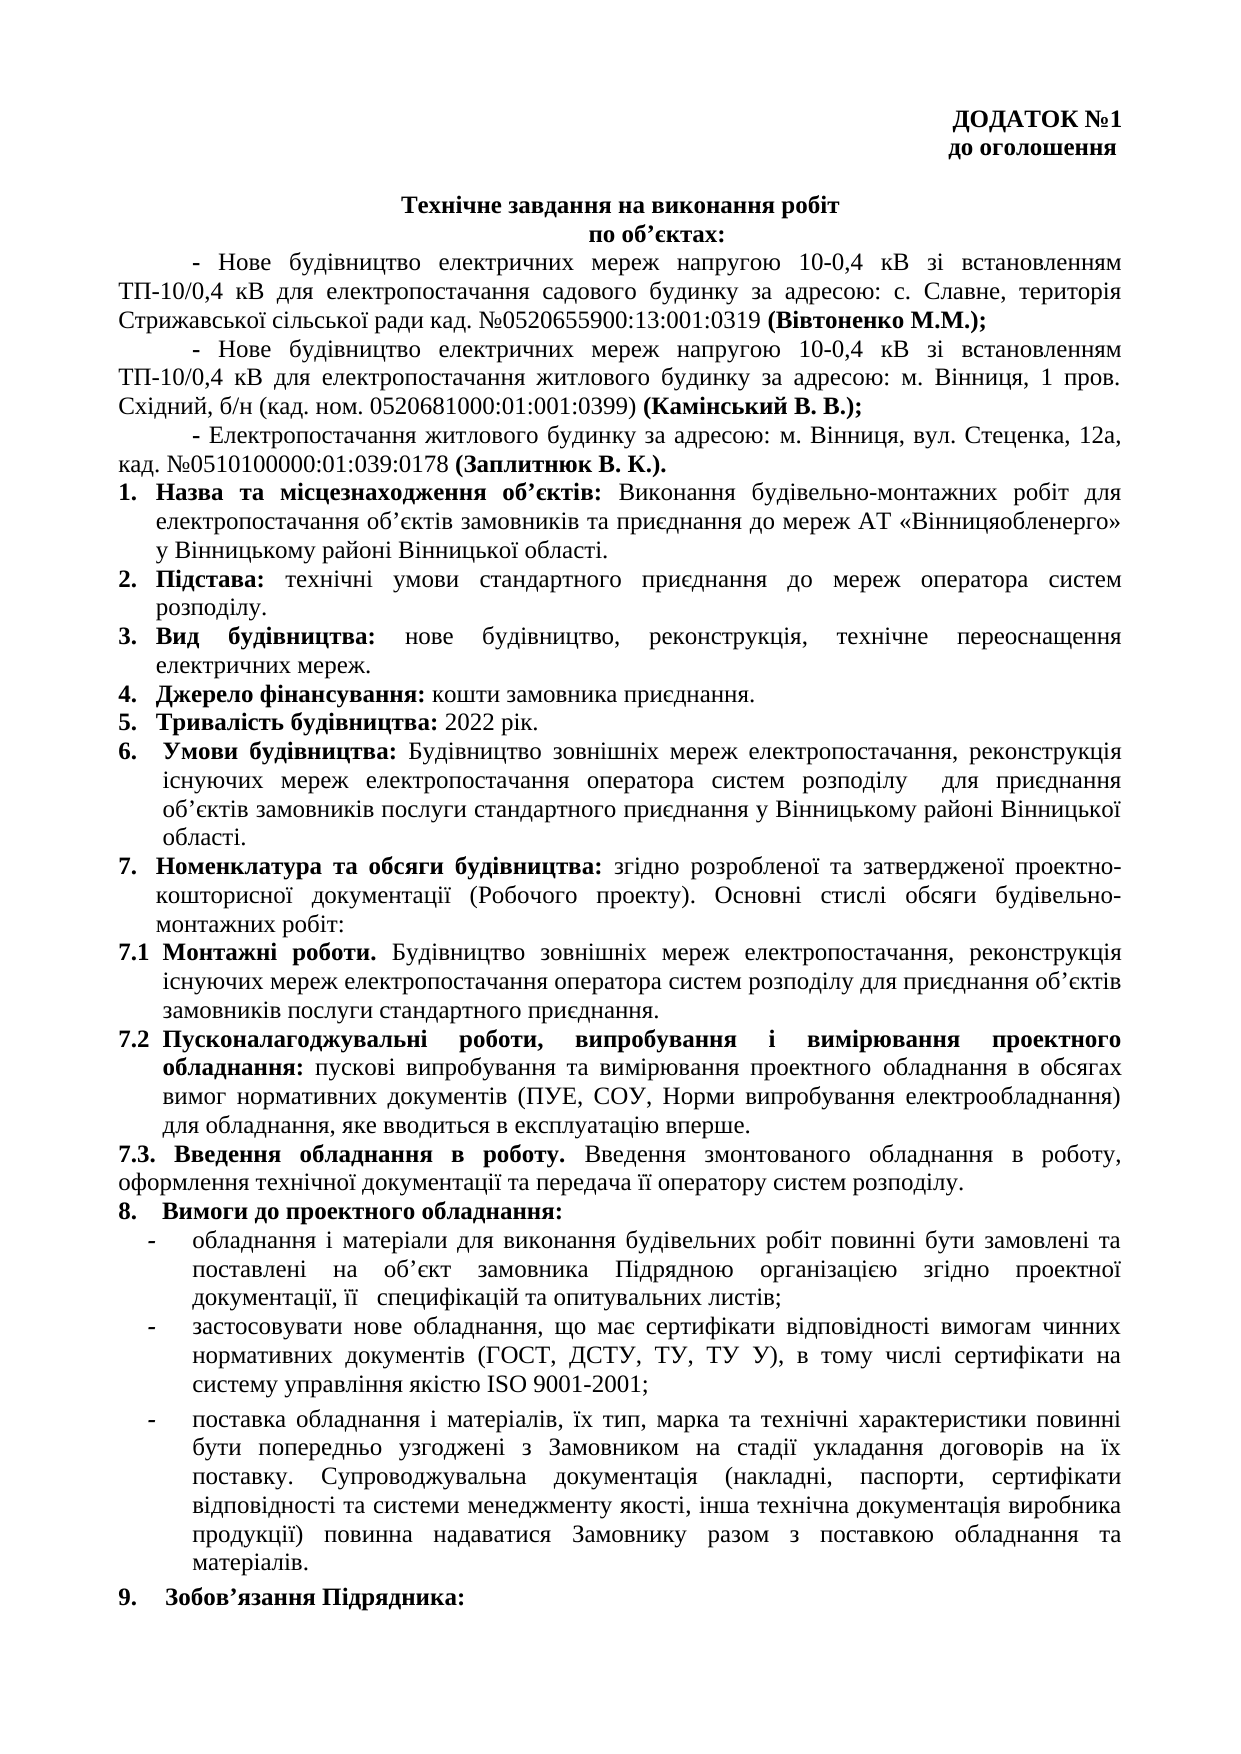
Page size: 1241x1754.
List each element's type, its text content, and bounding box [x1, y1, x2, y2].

list Умови будівництва: Будівництво зовнішніх мереж електропостачання, реконструкція існуючих мереж електропостачання оператора систем розподілу для приєднання об’єктів замовників послуги стандартного приєднання у Вінницькому районі Вінницької області. [118, 736, 1122, 851]
text - Електропостачання житлового будинку за адресою: м. Вінниця, вул. Стеценка, 12а, кад. №0510100000:01:039:0178 (Заплитнюк В. К.). [118, 420, 1122, 477]
text 3. Вид будівництва: нове будівництво, реконструкція, технічне переоснащення електричних мереж. [118, 621, 1122, 679]
list застосовувати нове обладнання, що має сертифікати відповідності вимогам чинних нормативних документів (ГОСТ, ДСТУ, ТУ, ТУ У), в тому числі сертифікати на систему управління якістю ISO 9001-2001; [148, 1311, 1122, 1397]
text до оголошення [118, 132, 1122, 161]
text 7.3. Введення обладнання в роботу. Введення змонтованого обладнання в роботу, оформлення технічної документації та передача її оператору систем розподілу. [118, 1139, 1122, 1196]
text - Нове будівництво електричних мереж напругою 10-0,4 кВ зі встановленням ТП-10/0,4 кВ для електропостачання житлового будинку за адресою: м. Вінниця, 1 пров. Східний, б/н (кад. ном. 0520681000:01:001:0399) (Камінський В. В.); [118, 334, 1122, 420]
list Зобов’язання Підрядника: [118, 1582, 1122, 1611]
text по об’єктах: [118, 219, 1122, 247]
list Монтажні роботи. Будівництво зовнішніх мереж електропостачання, реконструкція існуючих мереж електропостачання оператора систем розподілу для приєднання об’єктів замовників послуги стандартного приєднання. [118, 937, 1122, 1024]
list Номенклатура та обсяги будівництва: згідно розробленої та затвердженої проектно-кошторисної документації (Робочого проекту). Основні стислі обсяги будівельно-монтажних робіт: [118, 851, 1122, 937]
text Технічне завдання на виконання робіт [118, 190, 1122, 219]
text 8. Вимоги до проектного обладнання: [118, 1196, 1122, 1225]
text 2. Підстава: технічні умови стандартного приєднання до мереж оператора систем розподілу. [118, 564, 1122, 621]
list Пусконалагоджувальні роботи, випробування і вимірювання проектного обладнання: пускові випробування та вимірювання проектного обладнання в обсягах вимог нормативних документів (ПУЕ, СОУ, Норми випробування електрообладнання) для обладнання, яке вводиться в експлуатацію вперше. [118, 1024, 1122, 1139]
list обладнання і матеріали для виконання будівельних робіт повинні бути замовлені та поставлені на об’єкт замовника Підрядною організацією згідно проектної документації, її специфікацій та опитувальних листів; [148, 1225, 1122, 1311]
text - Нове будівництво електричних мереж напругою 10-0,4 кВ зі встановленням ТП-10/0,4 кВ для електропостачання садового будинку за адресою: с. Славне, територія Стрижавської сільської ради кад. №0520655900:13:001:0319 (Вівтоненко М.М.); [118, 247, 1122, 334]
text 1. Назва та місцезнаходження об’єктів: Виконання будівельно-монтажних робіт для електропостачання об’єктів замовників та приєднання до мереж АТ «Вінницяобленерго» у Вінницькому районі Вінницької області. [118, 477, 1122, 564]
list поставка обладнання і матеріалів, їх тип, марка та технічні характеристики повинні бути попередньо узгоджені з Замовником на стадії укладання договорів на їх поставку. Супроводжувальна документація (накладні, паспорти, сертифікати відповідності та системи менеджменту якості, інша технічна документація виробника продукції) повинна надаватися Замовнику разом з поставкою обладнання та матеріалів. [148, 1404, 1122, 1576]
text 5. Тривалість будівництва: 2022 рік. [118, 707, 1122, 736]
text ДОДАТОК №1 [906, 104, 1122, 132]
text 4. Джерело фінансування: кошти замовника приєднання. [118, 679, 1122, 707]
